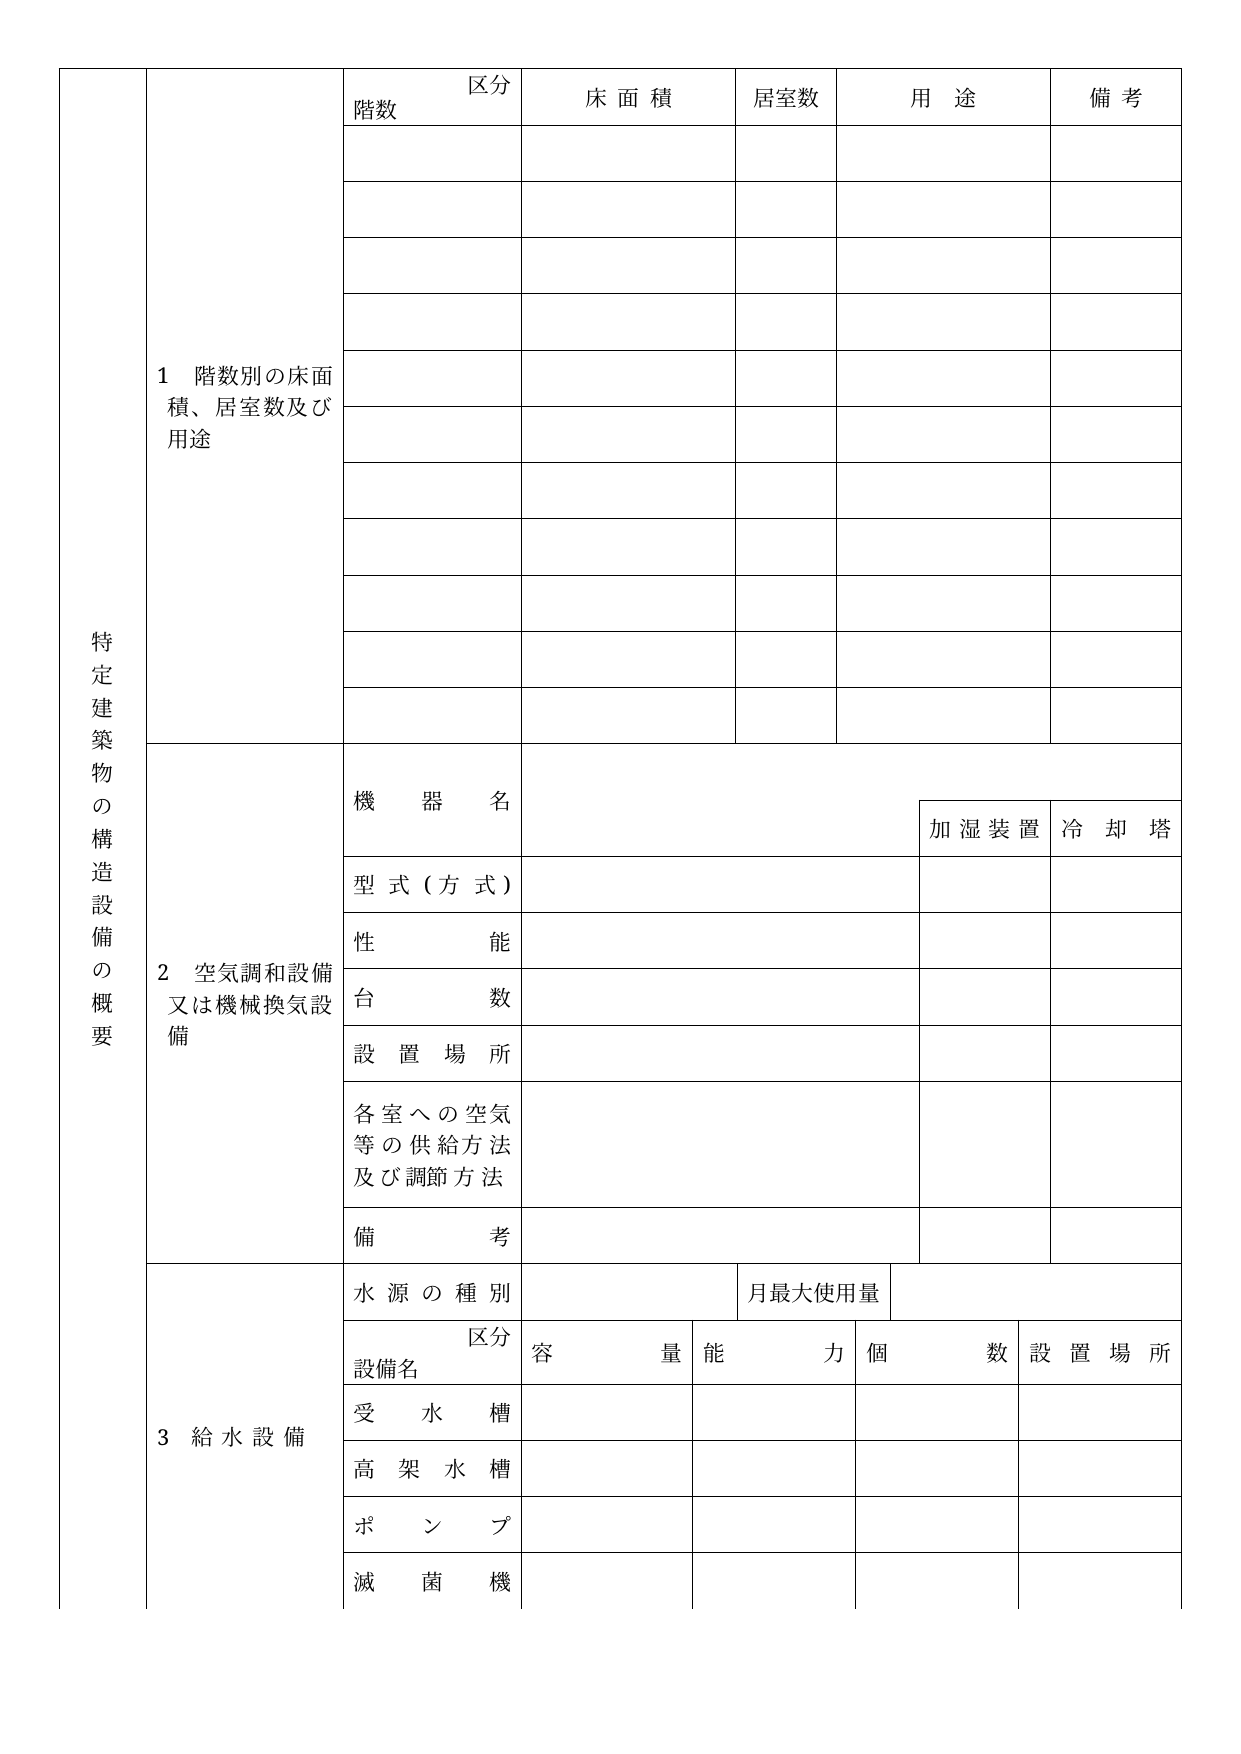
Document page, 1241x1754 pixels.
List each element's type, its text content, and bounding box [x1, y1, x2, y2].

table_cell [1051, 857, 1181, 912]
table_cell [1051, 632, 1181, 687]
table_cell 各室への空気等の供給方法及び調節方法 [344, 1082, 521, 1207]
table_cell [837, 126, 1050, 181]
table_cell [837, 182, 1050, 237]
table_cell [837, 632, 1050, 687]
table_cell 容量 [522, 1321, 692, 1383]
table_cell 3 給水設備 [147, 1264, 343, 1608]
table_cell 区分 設備名 [344, 1321, 521, 1383]
table_cell [344, 407, 521, 462]
table_cell 機器名 [344, 744, 521, 856]
table_cell [522, 351, 735, 406]
table_cell [522, 126, 735, 181]
table_cell [522, 913, 919, 968]
table_cell [856, 1385, 1018, 1440]
table_cell [344, 519, 521, 574]
table_cell 能力 [693, 1321, 855, 1383]
table_cell [837, 463, 1050, 518]
table_cell [1051, 182, 1181, 237]
table_cell [920, 1208, 1050, 1263]
table_cell [1051, 1082, 1181, 1207]
table_cell [693, 1385, 855, 1440]
table_cell [1019, 1553, 1181, 1608]
table_cell [1051, 519, 1181, 574]
table_cell [522, 294, 735, 349]
table_cell 水源の種別 [344, 1264, 521, 1319]
table_cell [837, 407, 1050, 462]
table_cell [1051, 1208, 1181, 1263]
table_header 特定建築物の構造設備の概要 [60, 69, 146, 1608]
table_cell [522, 1082, 919, 1207]
table_cell [522, 1385, 692, 1440]
table_cell 台数 [344, 969, 521, 1024]
table_cell [522, 744, 1181, 799]
table_cell [1019, 1441, 1181, 1496]
table_cell [522, 519, 735, 574]
table_cell [1051, 576, 1181, 631]
table_cell [837, 238, 1050, 293]
table_cell [693, 1553, 855, 1608]
table_cell [522, 969, 919, 1024]
table_cell [1051, 969, 1181, 1024]
table_cell [837, 519, 1050, 574]
table_cell [344, 576, 521, 631]
table_cell 冷却塔 [1051, 801, 1181, 856]
table_cell [920, 913, 1050, 968]
table_cell [344, 632, 521, 687]
table_cell [522, 182, 735, 237]
table_cell [344, 688, 521, 743]
table_cell 月最大使用量 [738, 1264, 890, 1319]
table_cell [522, 238, 735, 293]
table_cell [1051, 463, 1181, 518]
table_cell [837, 688, 1050, 743]
table_cell [1051, 294, 1181, 349]
table_cell ポンプ [344, 1497, 521, 1552]
table_cell [920, 969, 1050, 1024]
table_cell [920, 1082, 1050, 1207]
table_cell [891, 1264, 1181, 1319]
table_cell [856, 1441, 1018, 1496]
table_cell [1051, 913, 1181, 968]
table_cell [522, 407, 735, 462]
table_cell 加湿装置 [920, 801, 1050, 856]
table_cell [522, 632, 735, 687]
table_cell [522, 1553, 692, 1608]
table_cell 個数 [856, 1321, 1018, 1383]
table_cell [522, 463, 735, 518]
table_header 1 階数別の床面積、居室数及び用途 [147, 69, 343, 743]
table_cell [736, 632, 836, 687]
table_cell [920, 857, 1050, 912]
table_cell [736, 463, 836, 518]
table_cell [344, 351, 521, 406]
table_cell 性能 [344, 913, 521, 968]
table_cell [837, 294, 1050, 349]
table_cell [1051, 688, 1181, 743]
table_cell 高架水槽 [344, 1441, 521, 1496]
table_cell [344, 182, 521, 237]
table_cell [1019, 1497, 1181, 1552]
table_cell [837, 351, 1050, 406]
table_cell [736, 182, 836, 237]
table_cell 受水槽 [344, 1385, 521, 1440]
table_cell [736, 126, 836, 181]
table_cell 2 空気調和設備又は機械換気設備 [147, 744, 343, 1263]
table_cell [344, 238, 521, 293]
table_cell [736, 519, 836, 574]
table_cell [736, 688, 836, 743]
table_header 居室数 [736, 69, 836, 124]
table_cell [920, 1026, 1050, 1081]
table_cell [1019, 1385, 1181, 1440]
table_cell [1051, 126, 1181, 181]
table_cell 型式(方式) [344, 857, 521, 912]
table_cell [1051, 351, 1181, 406]
table_cell [1051, 407, 1181, 462]
table_cell [736, 576, 836, 631]
table_header 区分 階数 [344, 69, 521, 124]
table_cell [856, 1497, 1018, 1552]
table_cell [736, 294, 836, 349]
table_cell [693, 1497, 855, 1552]
table_cell 設置場所 [1019, 1321, 1181, 1383]
table_header 備考 [1051, 69, 1181, 124]
table_cell [344, 126, 521, 181]
table_cell [344, 294, 521, 349]
table_cell [344, 463, 521, 518]
table_cell 設置場所 [344, 1026, 521, 1081]
table_cell [522, 576, 735, 631]
table_cell [522, 1208, 919, 1263]
table_cell 滅菌機 [344, 1553, 521, 1608]
table_cell 備考 [344, 1208, 521, 1263]
table_cell [522, 800, 919, 856]
table_header 床面積 [522, 69, 735, 124]
table_cell [736, 351, 836, 406]
table_cell [522, 1497, 692, 1552]
table_cell [522, 1441, 692, 1496]
table_cell [1051, 238, 1181, 293]
table_cell [522, 1264, 737, 1319]
table_cell [522, 857, 919, 912]
table_cell [736, 407, 836, 462]
table_cell [522, 688, 735, 743]
table_cell [693, 1441, 855, 1496]
table_cell [522, 1026, 919, 1081]
table_cell [837, 576, 1050, 631]
table_cell [1051, 1026, 1181, 1081]
table_cell [856, 1553, 1018, 1608]
table_cell [736, 238, 836, 293]
table_header 用途 [837, 69, 1050, 124]
